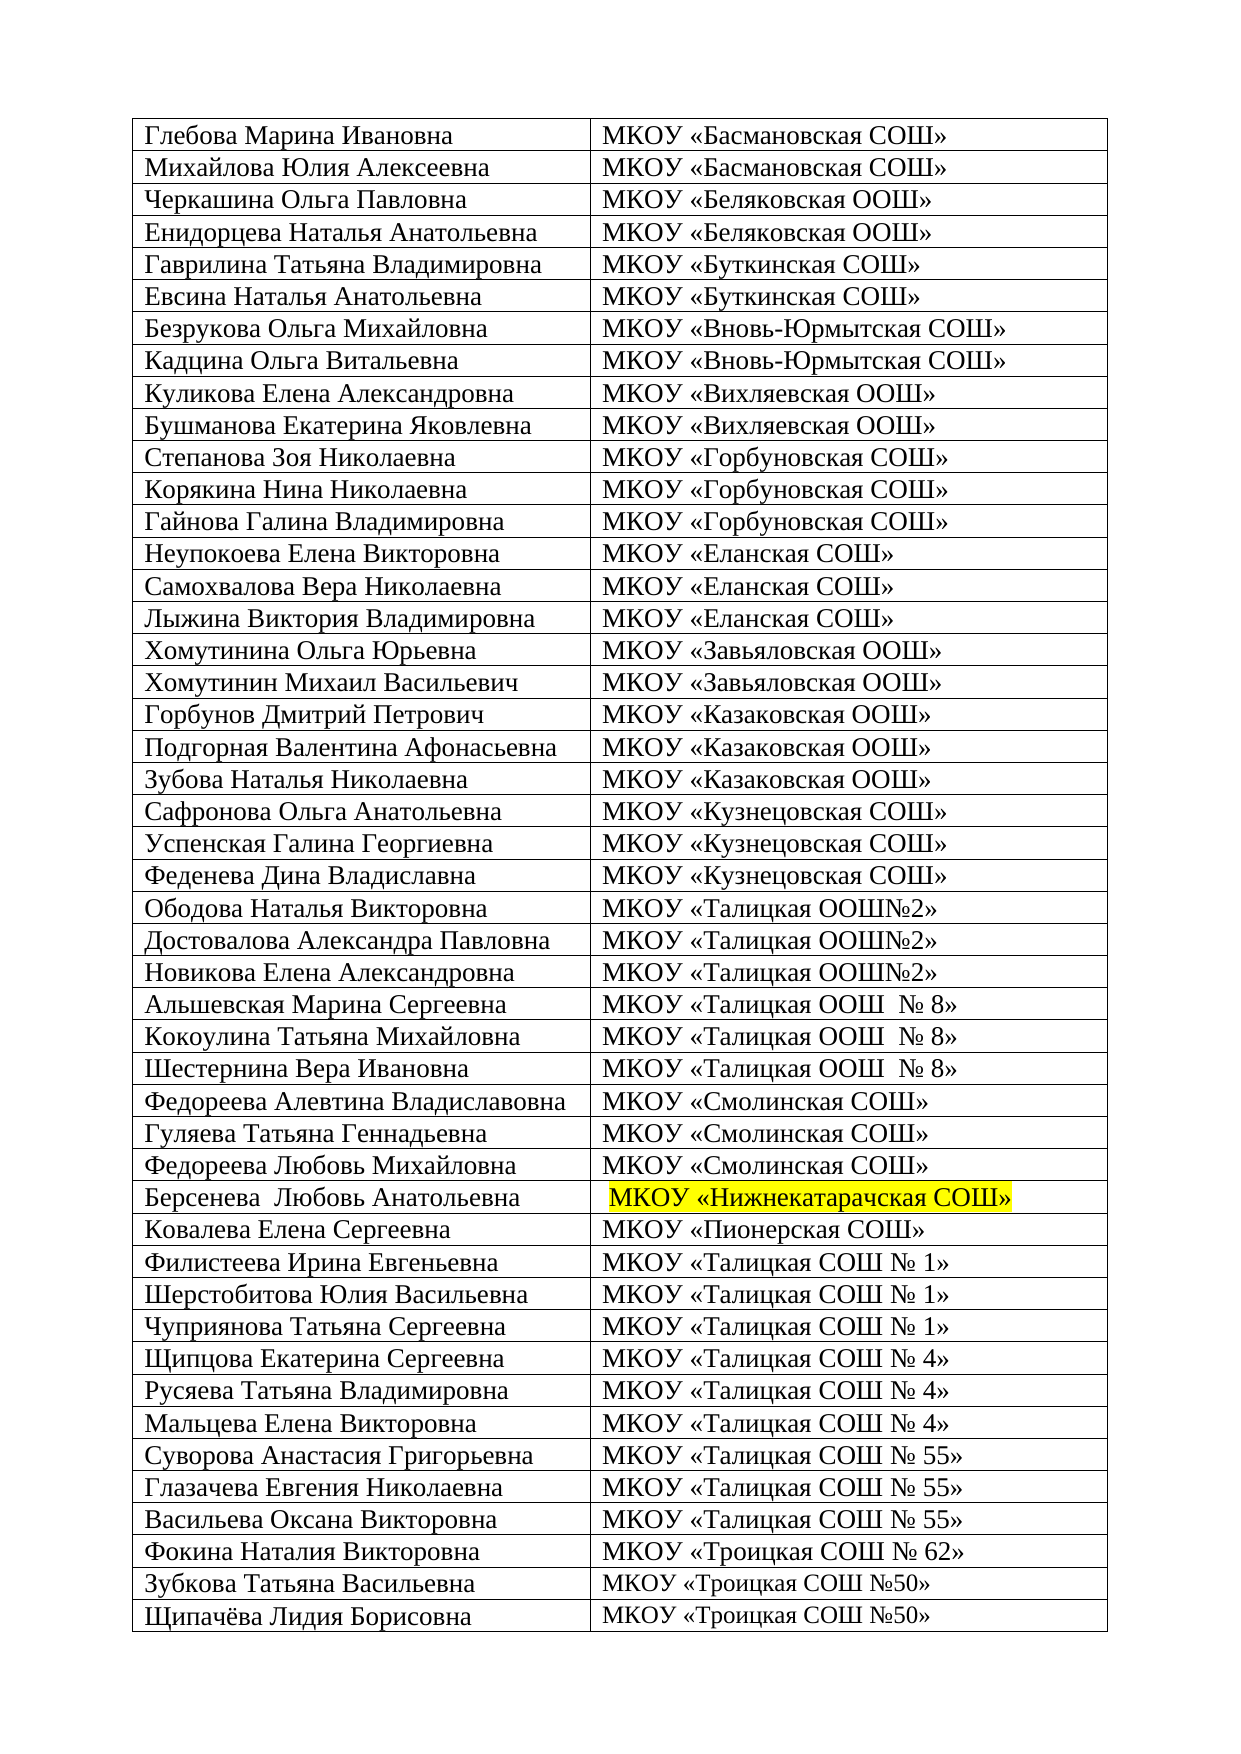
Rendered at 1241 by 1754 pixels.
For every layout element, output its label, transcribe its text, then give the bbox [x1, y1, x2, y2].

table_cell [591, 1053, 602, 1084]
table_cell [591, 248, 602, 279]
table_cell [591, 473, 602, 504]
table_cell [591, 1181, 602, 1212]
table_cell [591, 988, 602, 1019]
table_cell Гаврилина Татьяна Владимировна [133, 248, 590, 279]
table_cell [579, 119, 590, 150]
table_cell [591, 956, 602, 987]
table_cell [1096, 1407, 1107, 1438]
table_cell Кокоулина Татьяна Михайловна [133, 1020, 590, 1052]
table_cell Альшевская Марина Сергеевна [133, 988, 590, 1019]
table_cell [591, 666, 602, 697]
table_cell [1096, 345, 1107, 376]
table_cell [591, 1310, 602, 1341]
table_cell Зубова Наталья Николаевна [133, 763, 590, 794]
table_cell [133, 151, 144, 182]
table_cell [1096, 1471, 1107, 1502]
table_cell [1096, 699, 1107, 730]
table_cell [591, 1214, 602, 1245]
table_cell Самохвалова Вера Николаевна [133, 570, 590, 601]
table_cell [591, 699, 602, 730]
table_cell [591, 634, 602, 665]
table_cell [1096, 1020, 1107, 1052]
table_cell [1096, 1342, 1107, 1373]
table_cell МКОУ «Кузнецовская СОШ» [591, 795, 1107, 826]
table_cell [591, 119, 1107, 150]
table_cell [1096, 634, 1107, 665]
table_cell Куликова Елена Александровна [133, 377, 590, 408]
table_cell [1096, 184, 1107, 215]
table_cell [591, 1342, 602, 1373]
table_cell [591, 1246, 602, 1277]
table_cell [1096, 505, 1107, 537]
table_cell МКОУ «Кузнецовская СОШ» [591, 860, 1107, 891]
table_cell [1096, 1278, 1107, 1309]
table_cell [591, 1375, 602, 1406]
table_cell Лыжина Виктория Владимировна [133, 602, 590, 633]
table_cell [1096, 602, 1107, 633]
table_cell Ободова Наталья Викторовна [133, 892, 590, 923]
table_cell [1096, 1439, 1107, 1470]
table_cell Русяева Татьяна Владимировна [133, 1375, 590, 1406]
table_cell Глазачева Евгения Николаевна [133, 1471, 590, 1502]
table_cell МКОУ «Казаковская ООШ» [591, 731, 1107, 762]
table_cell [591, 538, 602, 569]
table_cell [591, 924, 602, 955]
table_cell Безрукова Ольга Михайловна [133, 312, 590, 343]
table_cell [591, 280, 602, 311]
table_cell Ковалева Елена Сергеевна [133, 1214, 590, 1245]
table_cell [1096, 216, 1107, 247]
table_cell Феденева Дина Владиславна [133, 860, 590, 891]
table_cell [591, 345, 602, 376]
table_cell Бушманова Екатерина Яковлевна [133, 409, 590, 440]
table_cell Щипачёва Лидия Борисовна [133, 1600, 590, 1631]
table_cell Берсенева Любовь Анатольевна [133, 1181, 590, 1212]
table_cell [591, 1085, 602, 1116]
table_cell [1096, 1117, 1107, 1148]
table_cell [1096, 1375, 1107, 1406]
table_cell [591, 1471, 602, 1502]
table_cell Кадцина Ольга Витальевна [133, 345, 590, 376]
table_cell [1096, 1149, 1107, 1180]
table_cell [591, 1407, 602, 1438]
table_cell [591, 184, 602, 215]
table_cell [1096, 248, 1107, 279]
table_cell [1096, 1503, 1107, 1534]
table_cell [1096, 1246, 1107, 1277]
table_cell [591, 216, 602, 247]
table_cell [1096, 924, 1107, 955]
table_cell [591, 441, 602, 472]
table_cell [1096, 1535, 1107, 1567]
table_cell Федореева Алевтина Владиславовна [133, 1085, 590, 1116]
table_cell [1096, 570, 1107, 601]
table_cell Степанова Зоя Николаевна [133, 441, 590, 472]
table_cell Шестернина Вера Ивановна [133, 1053, 590, 1084]
table_cell Горбунов Дмитрий Петрович [133, 699, 590, 730]
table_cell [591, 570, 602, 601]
table_cell Хомутинина Ольга Юрьевна [133, 634, 590, 665]
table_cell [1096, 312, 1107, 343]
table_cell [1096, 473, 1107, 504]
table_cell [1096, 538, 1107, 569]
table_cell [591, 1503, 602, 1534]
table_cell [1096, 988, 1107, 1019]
table_cell Евсина Наталья Анатольевна [133, 280, 590, 311]
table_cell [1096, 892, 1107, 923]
table_cell Федореева Любовь Михайловна [133, 1149, 590, 1180]
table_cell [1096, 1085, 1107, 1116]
table_cell Чуприянова Татьяна Сергеевна [133, 1310, 590, 1341]
table_cell МКОУ «Кузнецовская СОШ» [591, 827, 1107, 858]
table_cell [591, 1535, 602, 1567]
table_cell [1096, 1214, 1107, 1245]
table_cell Филистеева Ирина Евгеньевна [133, 1246, 590, 1277]
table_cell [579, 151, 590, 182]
table_cell Мальцева Елена Викторовна [133, 1407, 590, 1438]
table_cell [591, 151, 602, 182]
table_cell Гайнова Галина Владимировна [133, 505, 590, 537]
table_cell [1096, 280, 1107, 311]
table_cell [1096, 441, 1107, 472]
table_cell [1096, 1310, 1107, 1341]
table_cell Достовалова Александра Павловна [133, 924, 590, 955]
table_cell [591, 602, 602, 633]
table_cell МКОУ «Троицкая СОШ №50» [591, 1600, 1107, 1631]
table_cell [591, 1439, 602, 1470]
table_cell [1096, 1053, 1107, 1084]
table_cell Хомутинин Михаил Васильевич [133, 666, 590, 697]
table_cell Зубкова Татьяна Васильевна [133, 1568, 590, 1599]
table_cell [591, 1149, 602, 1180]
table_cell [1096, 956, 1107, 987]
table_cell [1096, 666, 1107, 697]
table_cell Черкашина Ольга Павловна [133, 184, 590, 215]
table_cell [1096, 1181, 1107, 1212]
table_cell Успенская Галина Георгиевна [133, 827, 590, 858]
table_cell Корякина Нина Николаевна [133, 473, 590, 504]
table_cell Шерстобитова Юлия Васильевна [133, 1278, 590, 1309]
table_cell Щипцова Екатерина Сергеевна [133, 1342, 590, 1373]
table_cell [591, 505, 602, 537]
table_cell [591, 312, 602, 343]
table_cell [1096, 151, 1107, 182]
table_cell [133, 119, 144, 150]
table_cell МКОУ «Вихляевская ООШ» [591, 377, 1107, 408]
table_cell Новикова Елена Александровна [133, 956, 590, 987]
table_cell МКОУ «Вихляевская ООШ» [591, 409, 1107, 440]
table_cell МКОУ «Троицкая СОШ №50» [591, 1568, 1107, 1599]
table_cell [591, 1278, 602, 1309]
table_cell Подгорная Валентина Афонасьевна [133, 731, 590, 762]
table_cell Сафронова Ольга Анатольевна [133, 795, 590, 826]
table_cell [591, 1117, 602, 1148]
table_cell МКОУ «Казаковская ООШ» [591, 763, 1107, 794]
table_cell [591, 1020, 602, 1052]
table_cell Неупокоева Елена Викторовна [133, 538, 590, 569]
table_cell Суворова Анастасия Григорьевна [133, 1439, 590, 1470]
table_cell Фокина Наталия Викторовна [133, 1535, 590, 1567]
table_cell Енидорцева Наталья Анатольевна [133, 216, 590, 247]
table_cell Гуляева Татьяна Геннадьевна [133, 1117, 590, 1148]
table_cell Васильева Оксана Викторовна [133, 1503, 590, 1534]
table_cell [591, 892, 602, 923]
